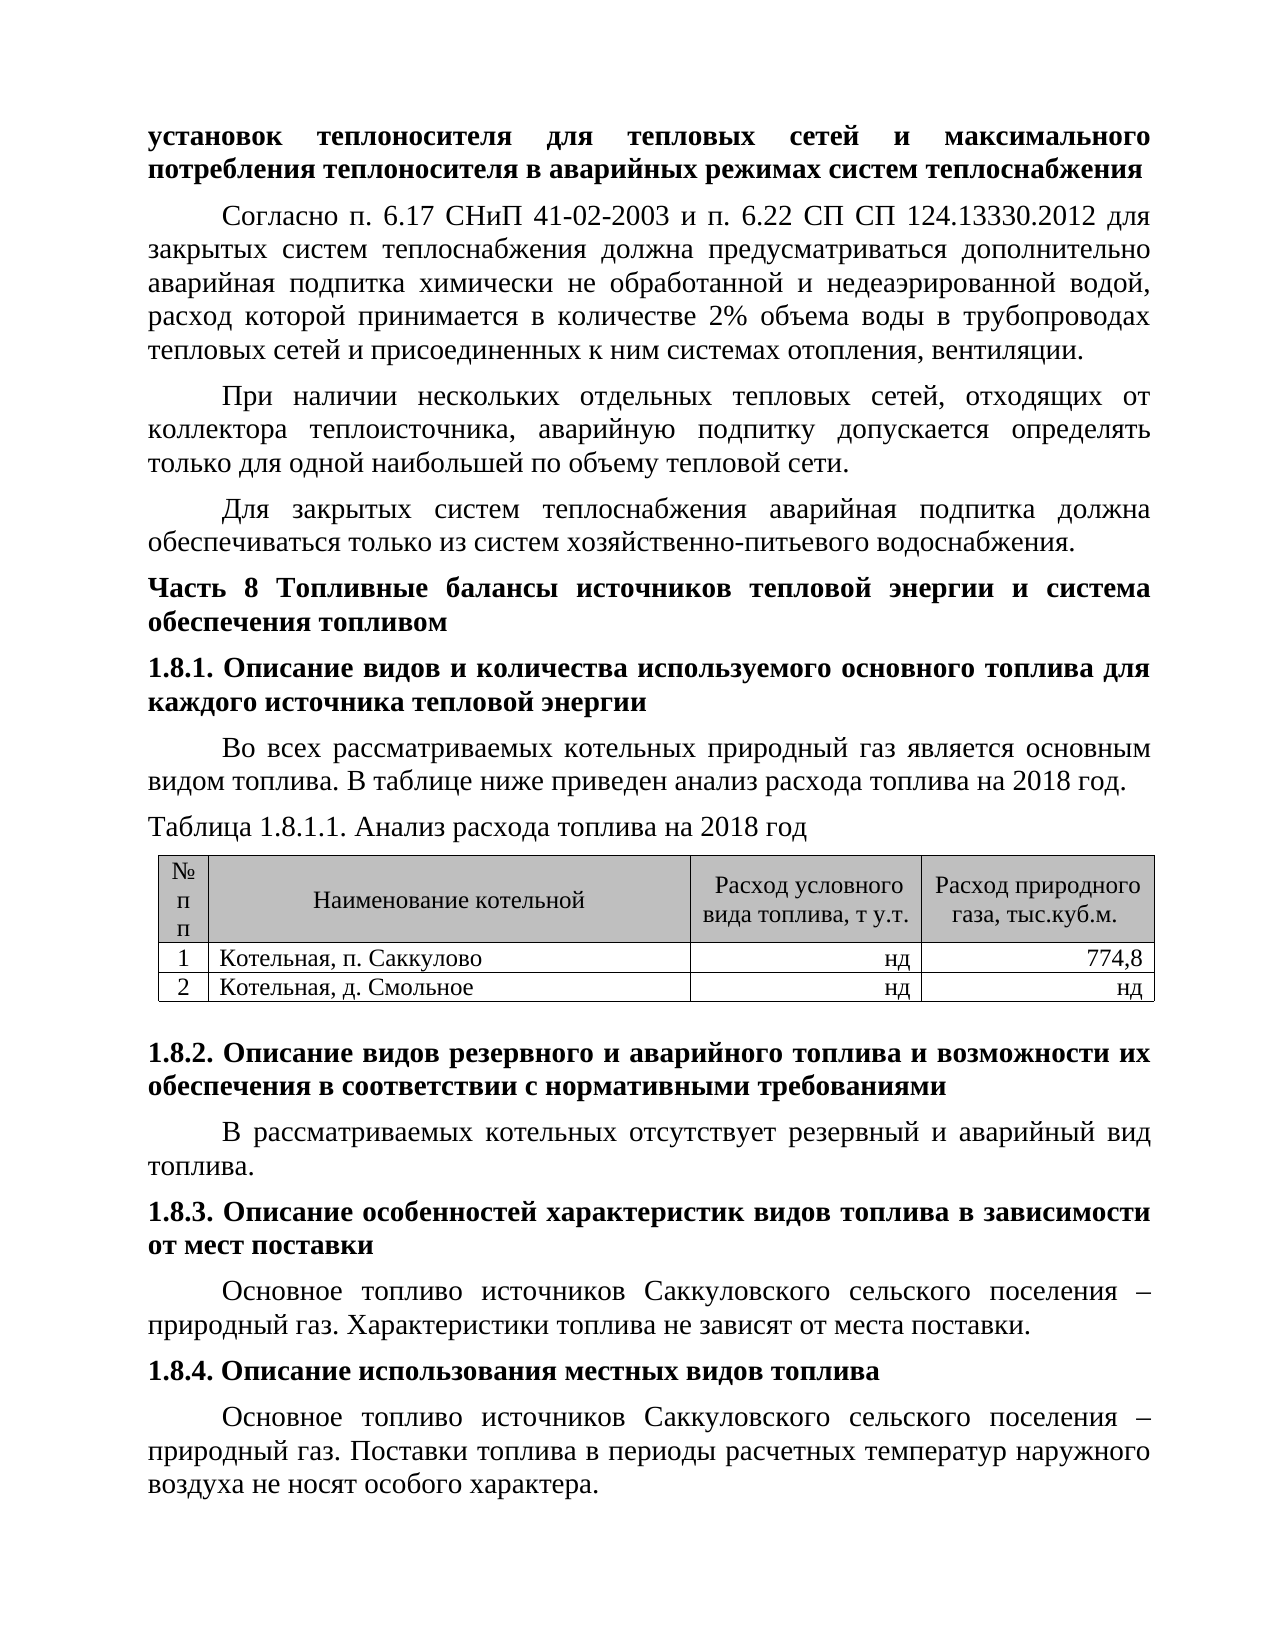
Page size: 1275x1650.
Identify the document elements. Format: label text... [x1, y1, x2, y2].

text Часть 8 Топливные балансы источников тепловой энергии и система обеспечения топливом [148, 571, 1152, 638]
text Основное топливо источников Саккуловского сельского поселения – природный газ. Поставки топлива в периоды расчетных температур наружного воздуха не носят особого характера. [148, 1399, 1152, 1500]
table_cell 2 [159, 973, 208, 1001]
table_cell нд [691, 943, 921, 971]
text В рассматриваемых котельных отсутствует резервный и аварийный вид топлива. [148, 1114, 1152, 1181]
text Во всех рассматриваемых котельных природный газ является основным видом топлива. В таблице ниже приведен анализ расхода топлива на 2018 год. [148, 730, 1152, 797]
table_header Наименование котельной [209, 856, 690, 942]
text 1.8.2. Описание видов резервного и аварийного топлива и возможности их обеспечения в соответствии с нормативными требованиями [148, 1035, 1152, 1102]
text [148, 118, 1152, 185]
table_cell нд [691, 973, 921, 1001]
table_cell 774,8 [922, 943, 1154, 971]
text Таблица 1.8.1.1. Анализ расхода топлива на 2018 год [148, 809, 1152, 843]
text 1.8.3. Описание особенностей характеристик видов топлива в зависимости от мест поставки [148, 1194, 1152, 1261]
text Согласно п. 6.17 СНиП 41-02-2003 и п. 6.22 СП СП 124.13330.2012 для закрытых систем теплоснабжения должна предусматриваться дополнительно аварийная подпитка химически не обработанной и недеаэрированной водой, расход которой принимается в количестве 2% объема воды в трубопроводах тепловых сетей и присоединенных к ним системах отопления, вентиляции. [148, 198, 1152, 365]
text 1.8.4. Описание использования местных видов топлива [148, 1353, 1152, 1387]
table_cell Котельная, п. Саккулово [209, 943, 690, 971]
table_header Расход условного вида топлива, т у.т. [691, 856, 921, 942]
text Основное топливо источников Саккуловского сельского поселения – природный газ. Характеристики топлива не зависят от места поставки. [148, 1273, 1152, 1341]
text Для закрытых систем теплоснабжения аварийная подпитка должна обеспечиваться только из систем хозяйственно-питьевого водоснабжения. [148, 491, 1152, 558]
table_header Расход природного газа, тыс.куб.м. [922, 856, 1154, 942]
table_cell 1 [159, 943, 208, 971]
text 1.8.1. Описание видов и количества используемого основного топлива для каждого источника тепловой энергии [148, 650, 1152, 717]
table_cell Котельная, д. Смольное [209, 973, 690, 1001]
table_header № пп [159, 856, 208, 942]
text При наличии нескольких отдельных тепловых сетей, отходящих от коллектора теплоисточника, аварийную подпитку допускается определять только для одной наибольшей по объему тепловой сети. [148, 378, 1152, 478]
table_cell нд [922, 973, 1154, 1001]
